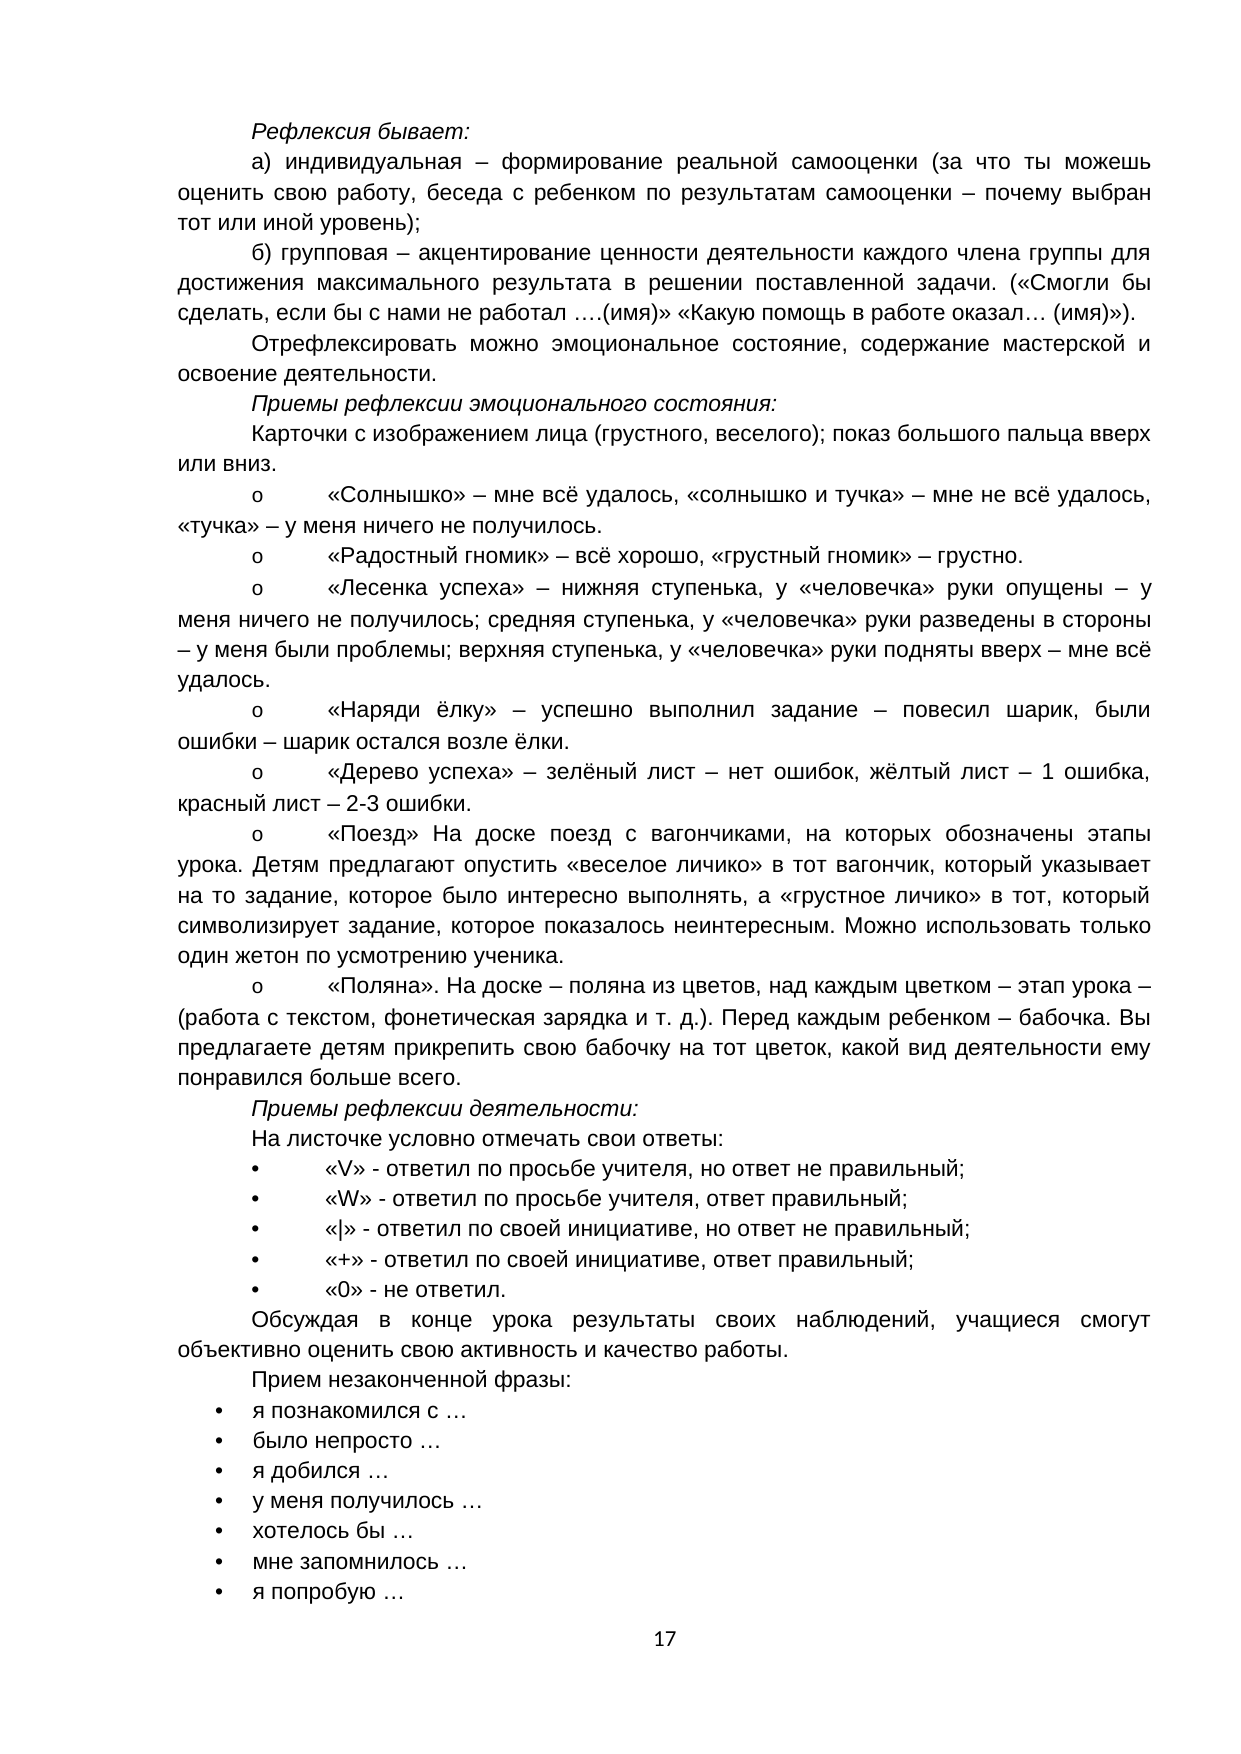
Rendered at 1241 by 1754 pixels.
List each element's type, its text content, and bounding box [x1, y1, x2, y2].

list «Поляна». На доске – поляна из цветов, над каждым цветком – этап урока – (работа с текстом, фонетическая зарядка и т. д.). Перед каждым ребенком – бабочка. Вы предлагаете детям прикрепить свою бабочку на тот цветок, какой вид деятельности ему понравился больше всего. [177, 972, 1152, 1091]
text Приемы рефлексии эмоционального состояния: [177, 390, 1152, 416]
text Прием незаконченной фразы: [177, 1366, 1152, 1393]
list «0» - не ответил. [177, 1276, 1152, 1302]
list мне запомнилось … [215, 1548, 1152, 1574]
text Карточки с изображением лица (грустного, веселого); показ большого пальца вверх или вниз. [177, 420, 1152, 477]
text а) индивидуальная – формирование реальной самооценки (за что ты можешь оценить свою работу, беседа с ребенком по результатам самооценки – почему выбран тот или иной уровень); [177, 148, 1152, 235]
text Приемы рефлексии деятельности: [177, 1094, 1152, 1121]
list «Дерево успеха» – зелёный лист – нет ошибок, жёлтый лист – 1 ошибка, красный лист – 2-3 ошибки. [177, 758, 1152, 816]
list «+» - ответил по своей инициативе, ответ правильный; [177, 1246, 1152, 1272]
list «Лесенка успеха» – нижняя ступенька, у «человечка» руки опущены – у меня ничего не получилось; средняя ступенька, у «человечка» руки разведены в стороны – у меня были проблемы; верхняя ступенька, у «человечка» руки подняты вверх – мне всё удалось. [177, 574, 1152, 692]
list «Солнышко» – мне всё удалось, «солнышко и тучка» – мне не всё удалось, «тучка» – у меня ничего не получилось. [177, 481, 1152, 538]
list было непросто … [215, 1427, 1152, 1453]
text Отрефлексировать можно эмоциональное состояние, содержание мастерской и освоение деятельности. [177, 329, 1152, 386]
text Обсуждая в конце урока результаты своих наблюдений, учащиеся смогут объективно оценить свою активность и качество работы. [177, 1306, 1152, 1362]
list хотелось бы … [215, 1517, 1152, 1544]
list у меня получилось … [215, 1487, 1152, 1513]
text б) групповая – акцентирование ценности деятельности каждого члена группы для достижения максимального результата в решении поставленной задачи. («Смогли бы сделать, если бы с нами не работал ….(имя)» «Какую помощь в работе оказал… (имя)»). [177, 239, 1152, 326]
text Рефлексия бывает: [177, 118, 1152, 144]
list «Радостный гномик» – всё хорошо, «грустный гномик» – грустно. [177, 542, 1152, 570]
list «V» - ответил по просьбе учителя, но ответ не правильный; [177, 1155, 1152, 1181]
list «W» - ответил по просьбе учителя, ответ правильный; [177, 1185, 1152, 1211]
list «Наряди ёлку» – успешно выполнил задание – повесил шарик, были ошибки – шарик остался возле ёлки. [177, 696, 1152, 754]
list я попробую … [215, 1578, 1152, 1604]
text На листочке условно отмечать свои ответы: [177, 1125, 1152, 1151]
list я познакомился с … [215, 1397, 1152, 1423]
list «Поезд» На доске поезд с вагончиками, на которых обозначены этапы урока. Детям предлагают опустить «веселое личико» в тот вагончик, который указывает на то задание, которое было интересно выполнять, а «грустное личико» в тот, который символизирует задание, которое показалось неинтересным. Можно использовать только один жетон по усмотрению ученика. [177, 820, 1152, 968]
list я добился … [215, 1457, 1152, 1483]
list «|» - ответил по своей инициативе, но ответ не правильный; [177, 1215, 1152, 1242]
